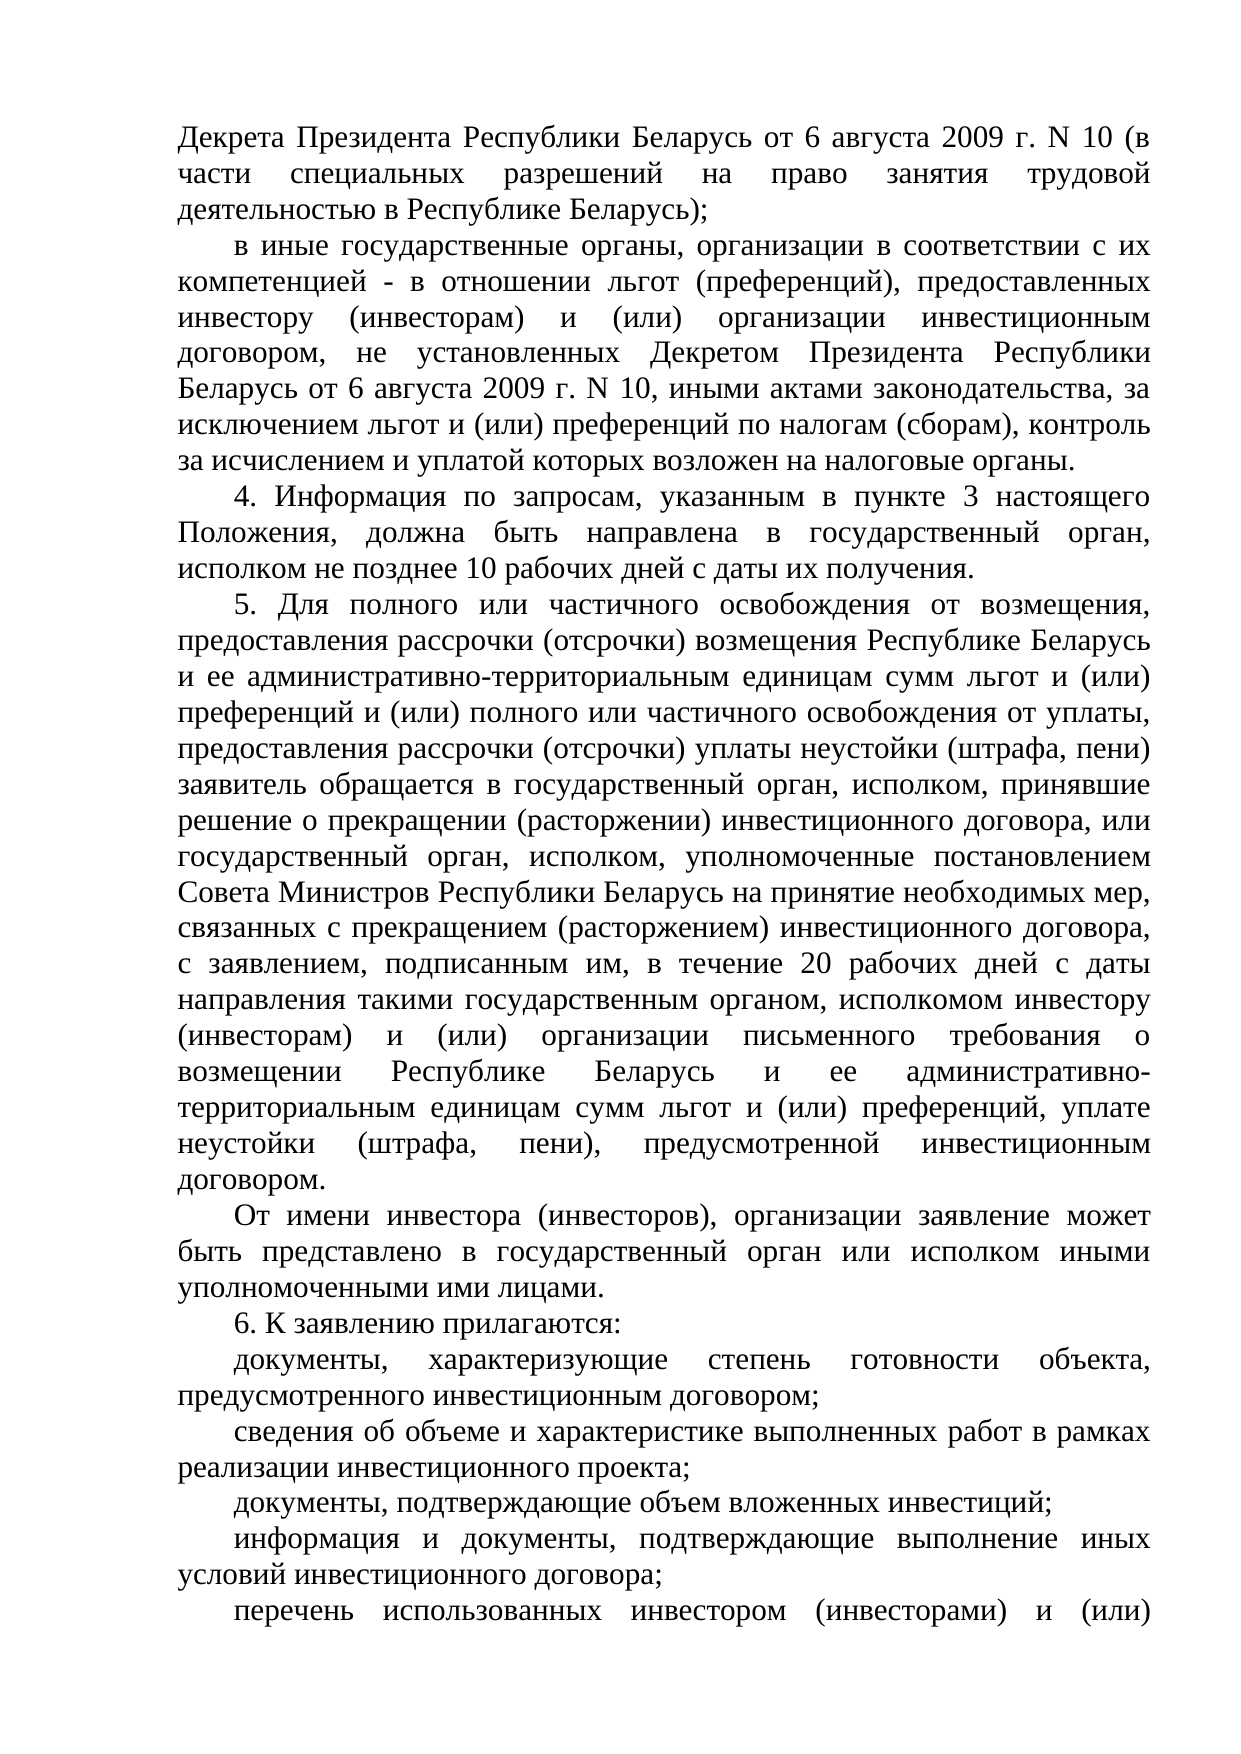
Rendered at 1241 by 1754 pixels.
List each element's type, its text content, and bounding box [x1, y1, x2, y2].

text сведения об объеме и характеристике выполненных работ в рамках реализации инвестиционного проекта; [177, 1412, 1152, 1484]
text 6. К заявлению прилагаются: [177, 1304, 1152, 1340]
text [177, 1592, 1152, 1627]
text 4. Информация по запросам, указанным в пункте 3 настоящего Положения, должна быть направлена в государственный орган, исполком не позднее 10 рабочих дней с даты их получения. [177, 477, 1152, 585]
text документы, характеризующие степень готовности объекта, предусмотренного инвестиционным договором; [177, 1340, 1152, 1412]
text От имени инвестора (инвесторов), организации заявление может быть представлено в государственный орган или исполком иными уполномоченными ими лицами. [177, 1196, 1152, 1304]
text документы, подтверждающие объем вложенных инвестиций; [177, 1484, 1152, 1520]
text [177, 118, 1152, 226]
text в иные государственные органы, организации в соответствии с их компетенцией - в отношении льгот (преференций), предоставленных инвестору (инвесторам) и (или) организации инвестиционным договором, не установленных Декретом Президента Республики Беларусь от 6 августа 2009 г. N 10, иными актами законодательства, за исключением льгот и (или) преференций по налогам (сборам), контроль за исчислением и уплатой которых возложен на налоговые органы. [177, 226, 1152, 477]
text 5. Для полного или частичного освобождения от возмещения, предоставления рассрочки (отсрочки) возмещения Республике Беларусь и ее административно-территориальным единицам сумм льгот и (или) преференций и (или) полного или частичного освобождения от уплаты, предоставления рассрочки (отсрочки) уплаты неустойки (штрафа, пени) заявитель обращается в государственный орган, исполком, принявшие решение о прекращении (расторжении) инвестиционного договора, или государственный орган, исполком, уполномоченные постановлением Совета Министров Республики Беларусь на принятие необходимых мер, связанных с прекращением (расторжением) инвестиционного договора, с заявлением, подписанным им, в течение 20 рабочих дней с даты направления такими государственным органом, исполкомом инвестору (инвесторам) и (или) организации письменного требования о возмещении Республике Беларусь и ее административно-территориальным единицам сумм льгот и (или) преференций, уплате неустойки (штрафа, пени), предусмотренной инвестиционным договором. [177, 585, 1152, 1196]
text информация и документы, подтверждающие выполнение иных условий инвестиционного договора; [177, 1520, 1152, 1592]
